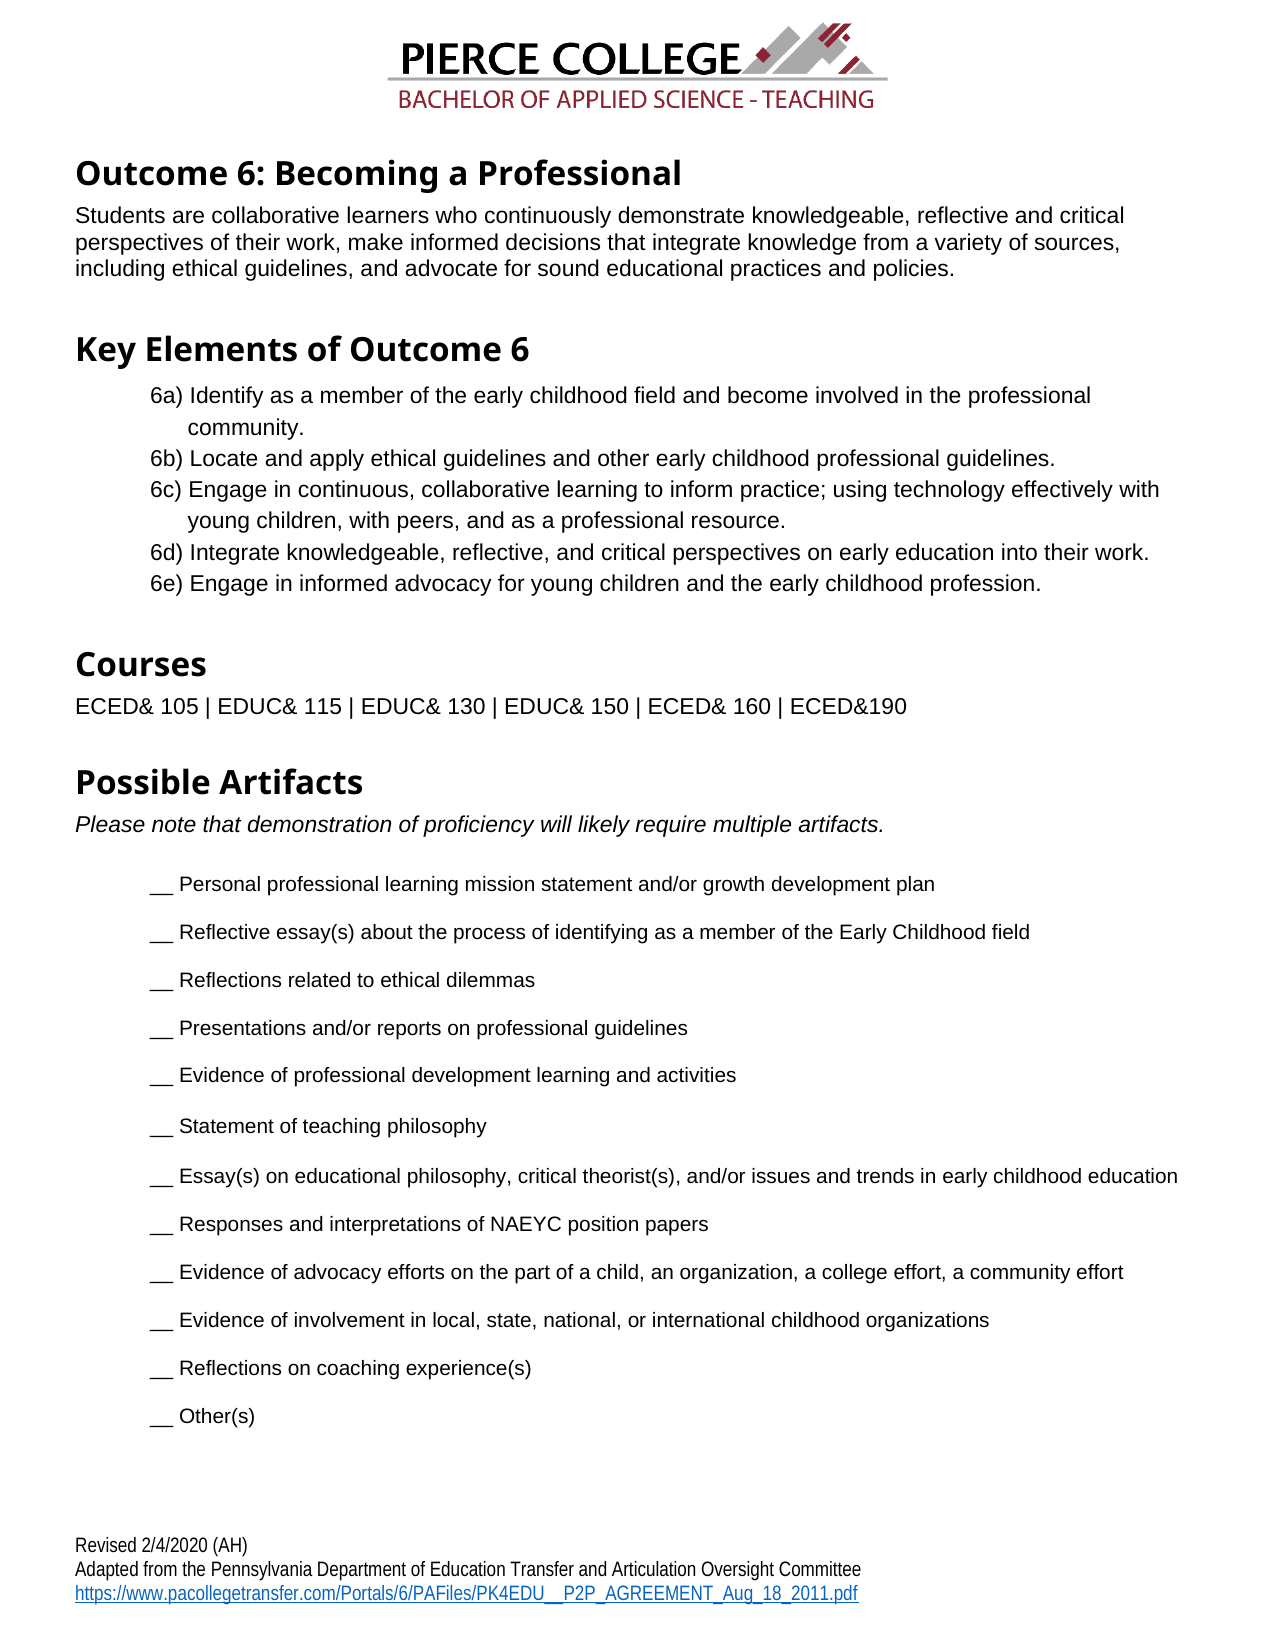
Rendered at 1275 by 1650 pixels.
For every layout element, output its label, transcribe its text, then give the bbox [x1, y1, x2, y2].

text __ Presentations and/or reports on professional guidelines [150, 1015, 1200, 1039]
subtitle Possible Artifacts [75, 759, 1200, 804]
subtitle Key Elements of Outcome 6 [75, 325, 1200, 371]
text 6d) Integrate knowledgeable, reflective, and critical perspectives on early education into their work. [150, 534, 1200, 565]
text __ Essay(s) on educational philosophy, critical theorist(s), and/or issues and trends in early childhood education [150, 1164, 1200, 1188]
text __ Evidence of advocacy efforts on the part of a child, an organization, a college effort, a community effort [150, 1260, 1200, 1284]
text __ Responses and interpretations of NAEYC position papers [150, 1212, 1200, 1236]
text Please note that demonstration of proficiency will likely require multiple artifacts. [75, 811, 1200, 837]
text ECED& 105 | EDUC& 115 | EDUC& 130 | EDUC& 150 | ECED& 160 | ECED&190 [75, 693, 1200, 719]
text __ Reflections related to ethical dilemmas [150, 967, 1200, 991]
text __ Reflective essay(s) about the process of identifying as a member of the Early Childhood field [150, 919, 1200, 943]
text __ Personal professional learning mission statement and/or growth development plan [150, 872, 1200, 896]
subtitle Courses [75, 641, 1200, 686]
text __ Evidence of involvement in local, state, national, or international childhood organizations [150, 1308, 1200, 1332]
text __ Reflections on coaching experience(s) [150, 1356, 1200, 1379]
text 6c) Engage in continuous, collaborative learning to inform practice; using technology effectively with young children, with peers, and as a professional resource. [150, 471, 1200, 534]
text 6b) Locate and apply ethical guidelines and other early childhood professional guidelines. [150, 440, 1200, 471]
picture [387, 22, 888, 108]
subtitle Outcome 6: Becoming a Professional [75, 150, 1200, 195]
text 6e) Engage in informed advocacy for young children and the early childhood profession. [150, 565, 1200, 596]
text Students are collaborative learners who continuously demonstrate knowledgeable, reflective and critical perspectives of their work, make informed decisions that integrate knowledge from a variety of sources, including ethical guidelines, and advocate for sound educational practices and policies. [75, 202, 1200, 281]
text 6a) Identify as a member of the early childhood field and become involved in the professional community. [150, 378, 1200, 440]
text __ Other(s) [150, 1403, 1200, 1427]
text __ Statement of teaching philosophy [150, 1113, 1200, 1137]
text __ Evidence of professional development learning and activities [150, 1063, 1200, 1087]
